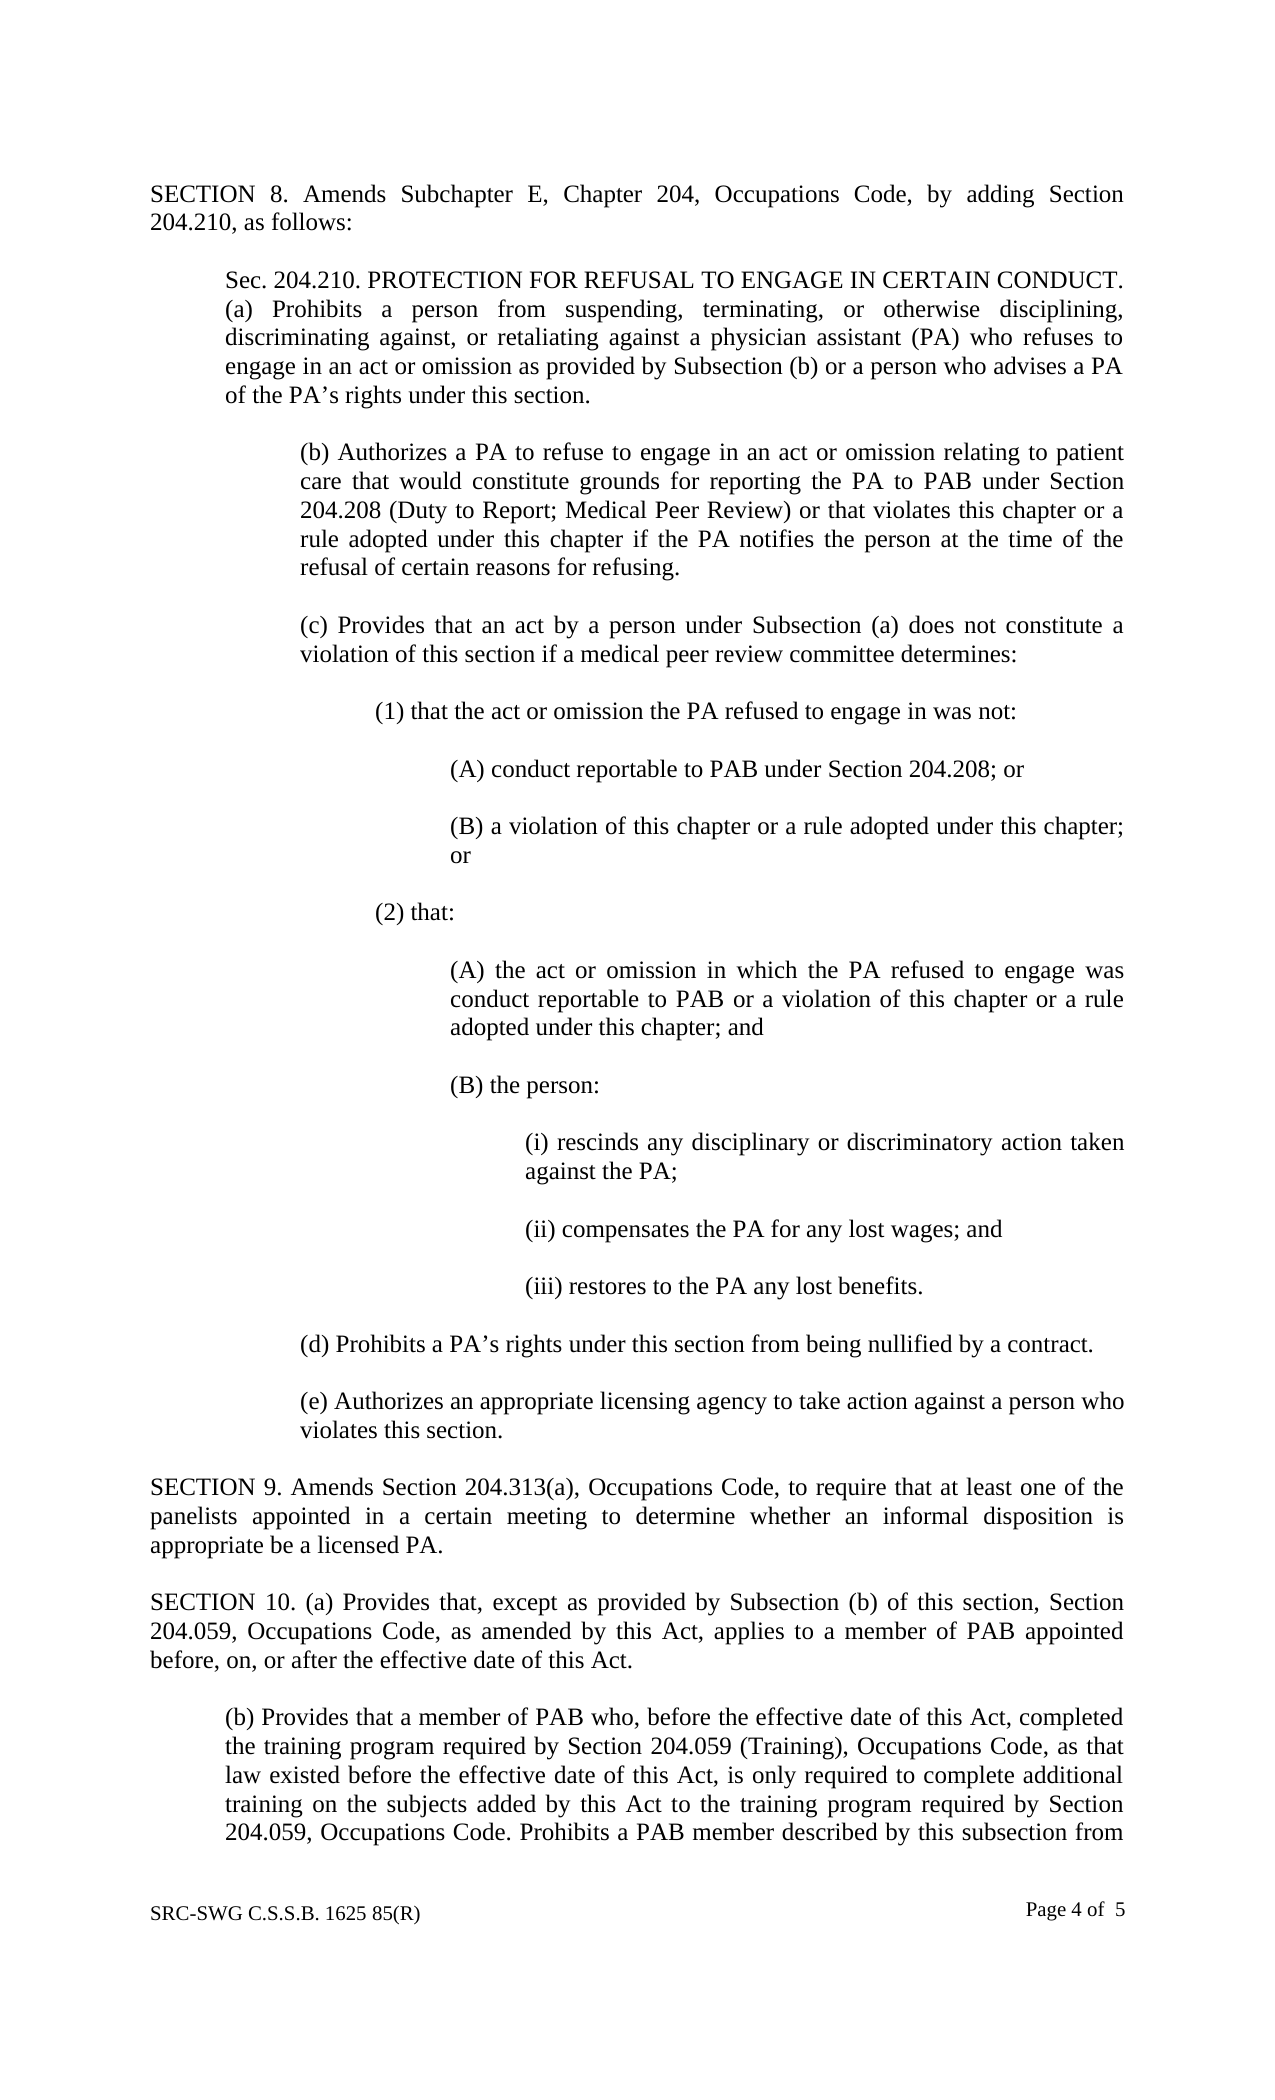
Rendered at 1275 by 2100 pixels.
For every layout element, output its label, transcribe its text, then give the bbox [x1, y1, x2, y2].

text (c) Provides that an act by a person under Subsection (a) does not constitute a violation of this section if a medical peer review committee determines: [300, 610, 1125, 667]
text (i) rescinds any disciplinary or discriminatory action taken against the PA; [525, 1127, 1125, 1185]
text (ii) compensates the PA for any lost wages; and [525, 1214, 1125, 1242]
text (d) Prohibits a PA’s rights under this section from being nullified by a contract. [300, 1329, 1125, 1357]
text SECTION 8. Amends Subchapter E, Chapter 204, Occupations Code, by adding Section 204.210, as follows: [150, 179, 1125, 236]
text (2) that: [375, 897, 1125, 926]
text Sec. 204.210. PROTECTION FOR REFUSAL TO ENGAGE IN CERTAIN CONDUCT. (a) Prohibits a person from suspending, terminating, or otherwise disciplining, discriminating against, or retaliating against a physician assistant (PA) who refuses to engage in an act or omission as provided by Subsection (b) or a person who advises a PA of the PA’s rights under this section. [225, 265, 1125, 409]
text (1) that the act or omission the PA refused to engage in was not: [375, 696, 1125, 725]
text (b) Authorizes a PA to refuse to engage in an act or omission relating to patient care that would constitute grounds for reporting the PA to PAB under Section 204.208 (Duty to Report; Medical Peer Review) or that violates this chapter or a rule adopted under this chapter if the PA notifies the person at the time of the refusal of certain reasons for refusing. [300, 437, 1125, 581]
text (A) conduct reportable to PAB under Section 204.208; or [450, 754, 1125, 782]
text (iii) restores to the PA any lost benefits. [525, 1271, 1125, 1300]
text (e) Authorizes an appropriate licensing agency to take action against a person who violates this section. [300, 1386, 1125, 1444]
text SECTION 9. Amends Section 204.313(a), Occupations Code, to require that at least one of the panelists appointed in a certain meeting to determine whether an informal disposition is appropriate be a licensed PA. [150, 1472, 1125, 1559]
text SECTION 10. (a) Provides that, except as provided by Subsection (b) of this section, Section 204.059, Occupations Code, as amended by this Act, applies to a member of PAB appointed before, on, or after the effective date of this Act. [150, 1587, 1125, 1674]
text (B) the person: [450, 1070, 1125, 1099]
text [225, 1702, 1125, 1846]
text (A) the act or omission in which the PA refused to engage was conduct reportable to PAB or a violation of this chapter or a rule adopted under this chapter; and [450, 955, 1125, 1041]
text (B) a violation of this chapter or a rule adopted under this chapter; or [450, 811, 1125, 869]
